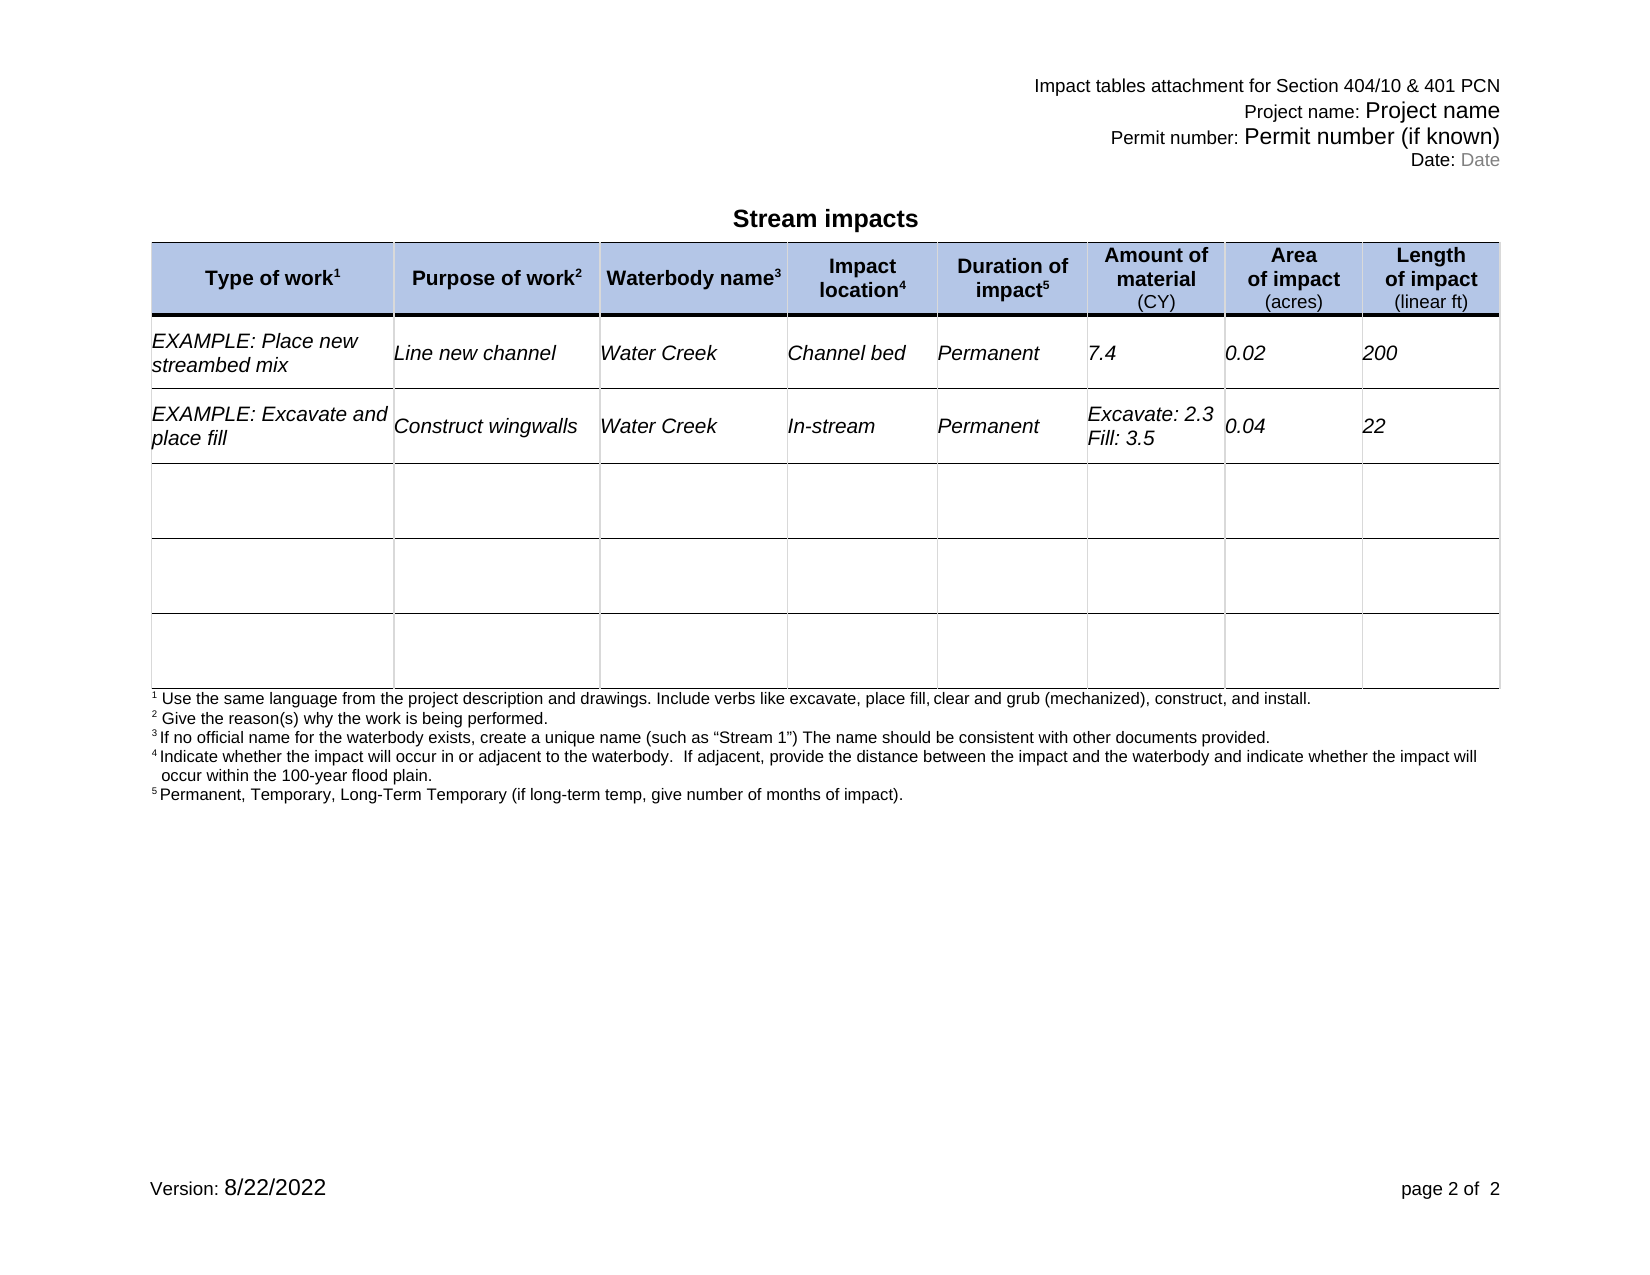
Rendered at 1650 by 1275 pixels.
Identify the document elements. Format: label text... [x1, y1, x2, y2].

table_cell [152, 539, 393, 613]
table_cell 0.02 [1226, 317, 1362, 388]
table_cell EXAMPLE: Excavate and place fill [152, 389, 393, 463]
table_header Stream impacts [152, 195, 1500, 242]
table_cell [1088, 539, 1224, 613]
table_cell Channel bed [788, 317, 937, 388]
table_cell [152, 614, 393, 688]
table_cell 200 [1363, 317, 1499, 388]
table_cell Permanent [938, 389, 1087, 463]
table_cell [601, 464, 787, 538]
table_cell Type of work1 [152, 243, 393, 313]
table_cell Impact location4 [788, 243, 937, 313]
table_cell Permanent [938, 317, 1087, 388]
table_cell Construct wingwalls [395, 389, 599, 463]
table_cell Duration of impact5 [938, 243, 1087, 313]
table_cell 22 [1363, 389, 1499, 463]
table_cell Amount of material (CY) [1088, 243, 1224, 313]
table_cell [938, 539, 1087, 613]
table_cell [938, 614, 1087, 688]
table_cell [152, 464, 393, 538]
table_cell [1088, 614, 1224, 688]
table_cell Line new channel [395, 317, 599, 388]
table_cell [1363, 614, 1499, 688]
table_cell [938, 464, 1087, 538]
table_cell [1363, 539, 1499, 613]
table_cell [788, 539, 937, 613]
table_cell [1226, 539, 1362, 613]
table_cell 0.04 [1226, 389, 1362, 463]
table_cell Area of impact (acres) [1226, 243, 1362, 313]
table_cell In-stream [788, 389, 937, 463]
table_cell [1088, 464, 1224, 538]
table_cell Purpose of work2 [395, 243, 599, 313]
table_cell [788, 464, 937, 538]
table_cell [788, 614, 937, 688]
table_cell [601, 614, 787, 688]
table_cell [1363, 464, 1499, 538]
table_cell [395, 614, 599, 688]
table_cell Water Creek [601, 317, 787, 388]
table_cell Water Creek [601, 389, 787, 463]
table_cell 1 Use the same language from the project description and drawings. Include verbs like excavate, place fill, clear and grub (mechanized), construct, and install. 2 Give the reason(s) why the work is being performed. 3 If no official name for the waterbody exists, create a unique name (such as “Stream 1”) The name should be consistent with other documents provided. 4 Indicate whether the impact will occur in or adjacent to the waterbody. If adjacent, provide the distance between the impact and the waterbody and indicate whether the impact will occur within the 100-year flood plain. 5 Permanent, Temporary, Long-Term Temporary (if long-term temp, give number of months of impact). [152, 689, 1500, 804]
table_cell Waterbody name3 [601, 243, 787, 313]
table_cell [1226, 464, 1362, 538]
table_cell [1226, 614, 1362, 688]
table_cell EXAMPLE: Place new streambed mix [152, 317, 393, 388]
table_cell [601, 539, 787, 613]
table_cell Length of impact (linear ft) [1363, 243, 1499, 313]
table_cell Excavate: 2.3 Fill: 3.5 [1088, 389, 1224, 463]
table_cell [395, 539, 599, 613]
table_cell [395, 464, 599, 538]
table_cell 7.4 [1088, 317, 1224, 388]
